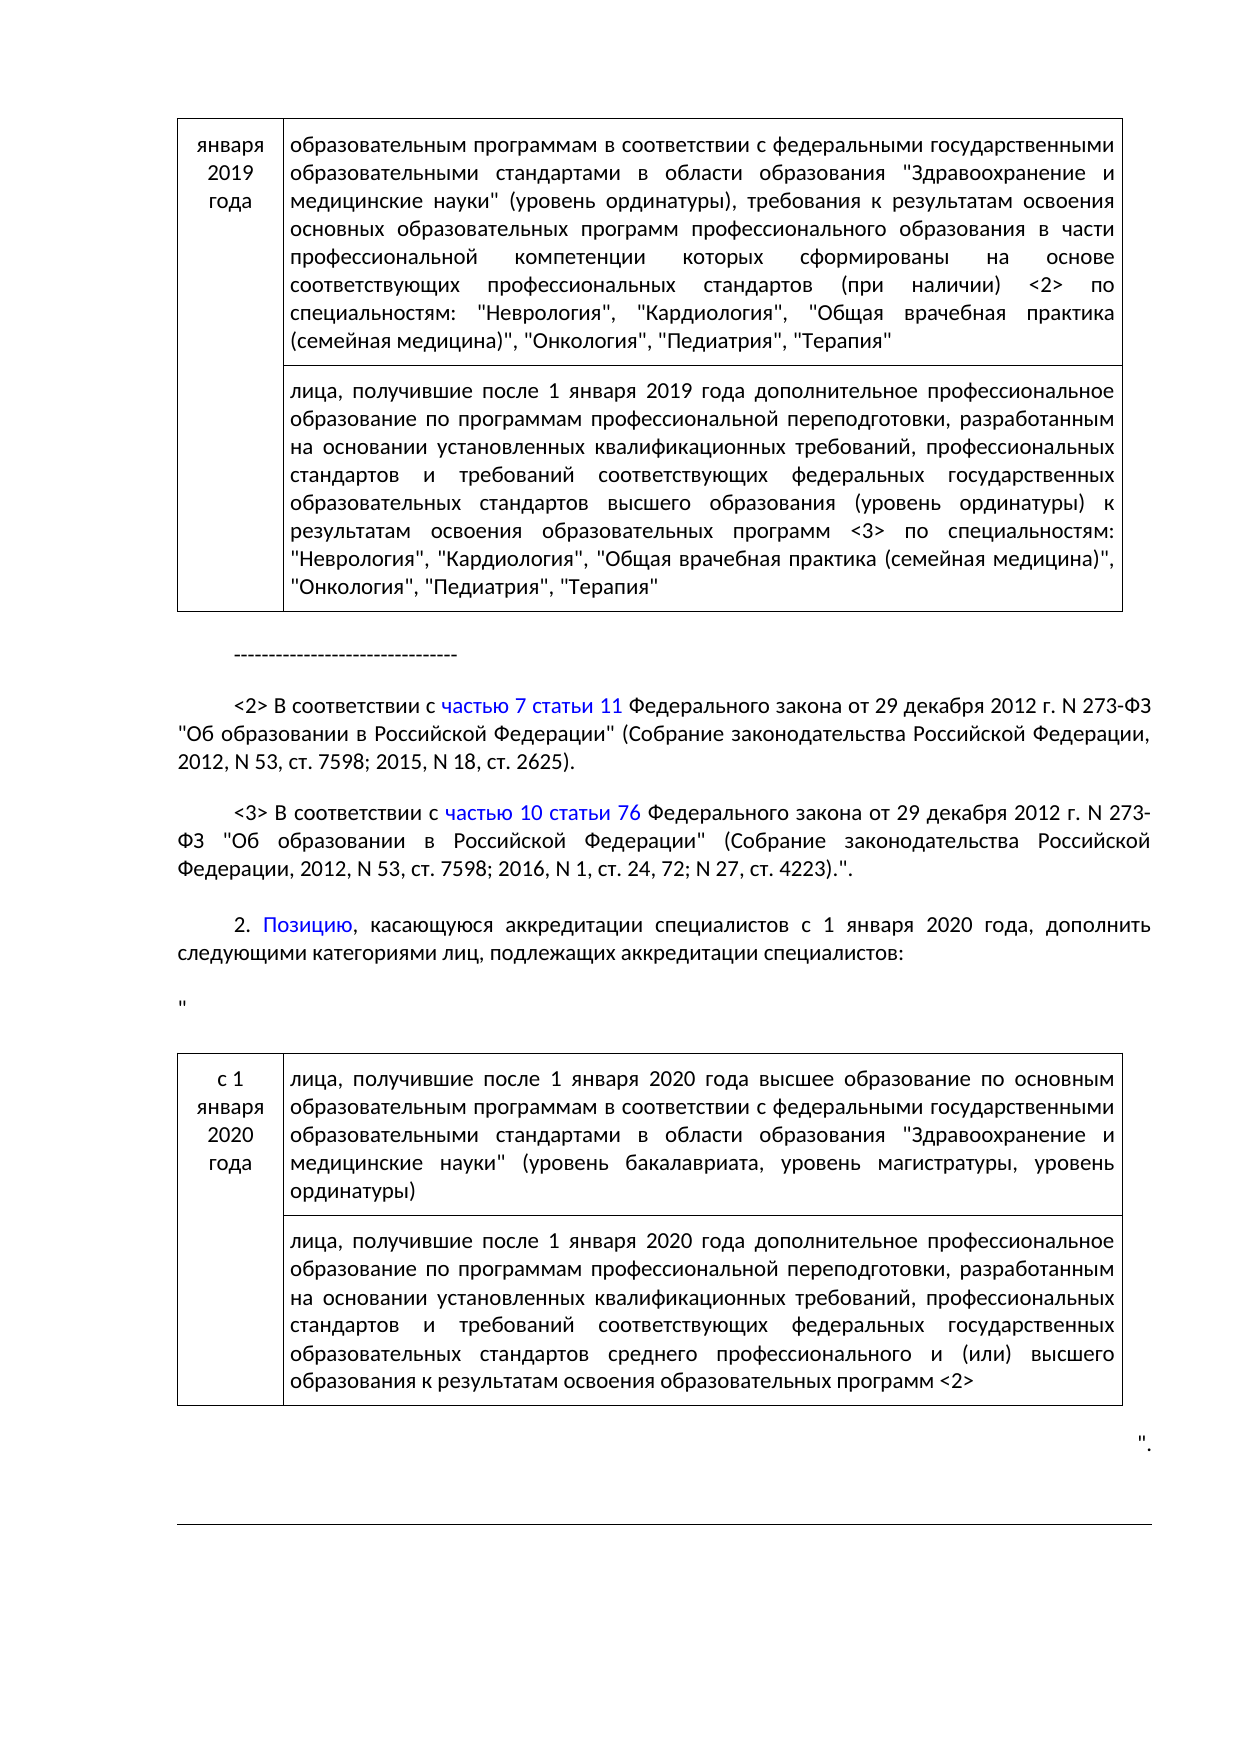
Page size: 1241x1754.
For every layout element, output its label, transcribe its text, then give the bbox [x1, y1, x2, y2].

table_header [284, 119, 1122, 364]
text ". [177, 1429, 1152, 1457]
table_cell лица, получившие после 1 января 2019 года дополнительное профессиональное образование по программам профессиональной переподготовки, разработанным на основании установленных квалификационных требований, профессиональных стандартов и требований соответствующих федеральных государственных образовательных стандартов высшего образования (уровень ординатуры) к результатам освоения образовательных программ <3> по специальностям: "Неврология", "Кардиология", "Общая врачебная практика (семейная медицина)", "Онкология", "Педиатрия", "Терапия" [284, 366, 1122, 611]
table_header с 1 января 2020 года [178, 1054, 283, 1405]
table_header лица, получившие после 1 января 2020 года высшее образование по основным образовательным программам в соответствии с федеральными государственными образовательными стандартами в области образования "Здравоохранение и медицинские науки" (уровень бакалавриата, уровень магистратуры, уровень ординатуры) [284, 1054, 1122, 1215]
table_cell лица, получившие после 1 января 2020 года дополнительное профессиональное образование по программам профессиональной переподготовки, разработанным на основании установленных квалификационных требований, профессиональных стандартов и требований соответствующих федеральных государственных образовательных стандартов среднего профессионального и (или) высшего образования к результатам освоения образовательных программ <2> [284, 1216, 1122, 1405]
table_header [178, 119, 283, 611]
text <3> В соответствии с частью 10 статьи 76 Федерального закона от 29 декабря 2012 г. N 273-ФЗ "Об образовании в Российской Федерации" (Собрание законодательства Российской Федерации, 2012, N 53, ст. 7598; 2016, N 1, ст. 24, 72; N 27, ст. 4223).". [177, 798, 1152, 882]
text 2. Позицию, касающуюся аккредитации специалистов с 1 января 2020 года, дополнить следующими категориями лиц, подлежащих аккредитации специалистов: [177, 910, 1152, 966]
text -------------------------------- [177, 640, 1152, 668]
text <2> В соответствии с частью 7 статьи 11 Федерального закона от 29 декабря 2012 г. N 273-ФЗ "Об образовании в Российской Федерации" (Собрание законодательства Российской Федерации, 2012, N 53, ст. 7598; 2015, N 18, ст. 2625). [177, 691, 1152, 775]
text " [177, 994, 1152, 1022]
